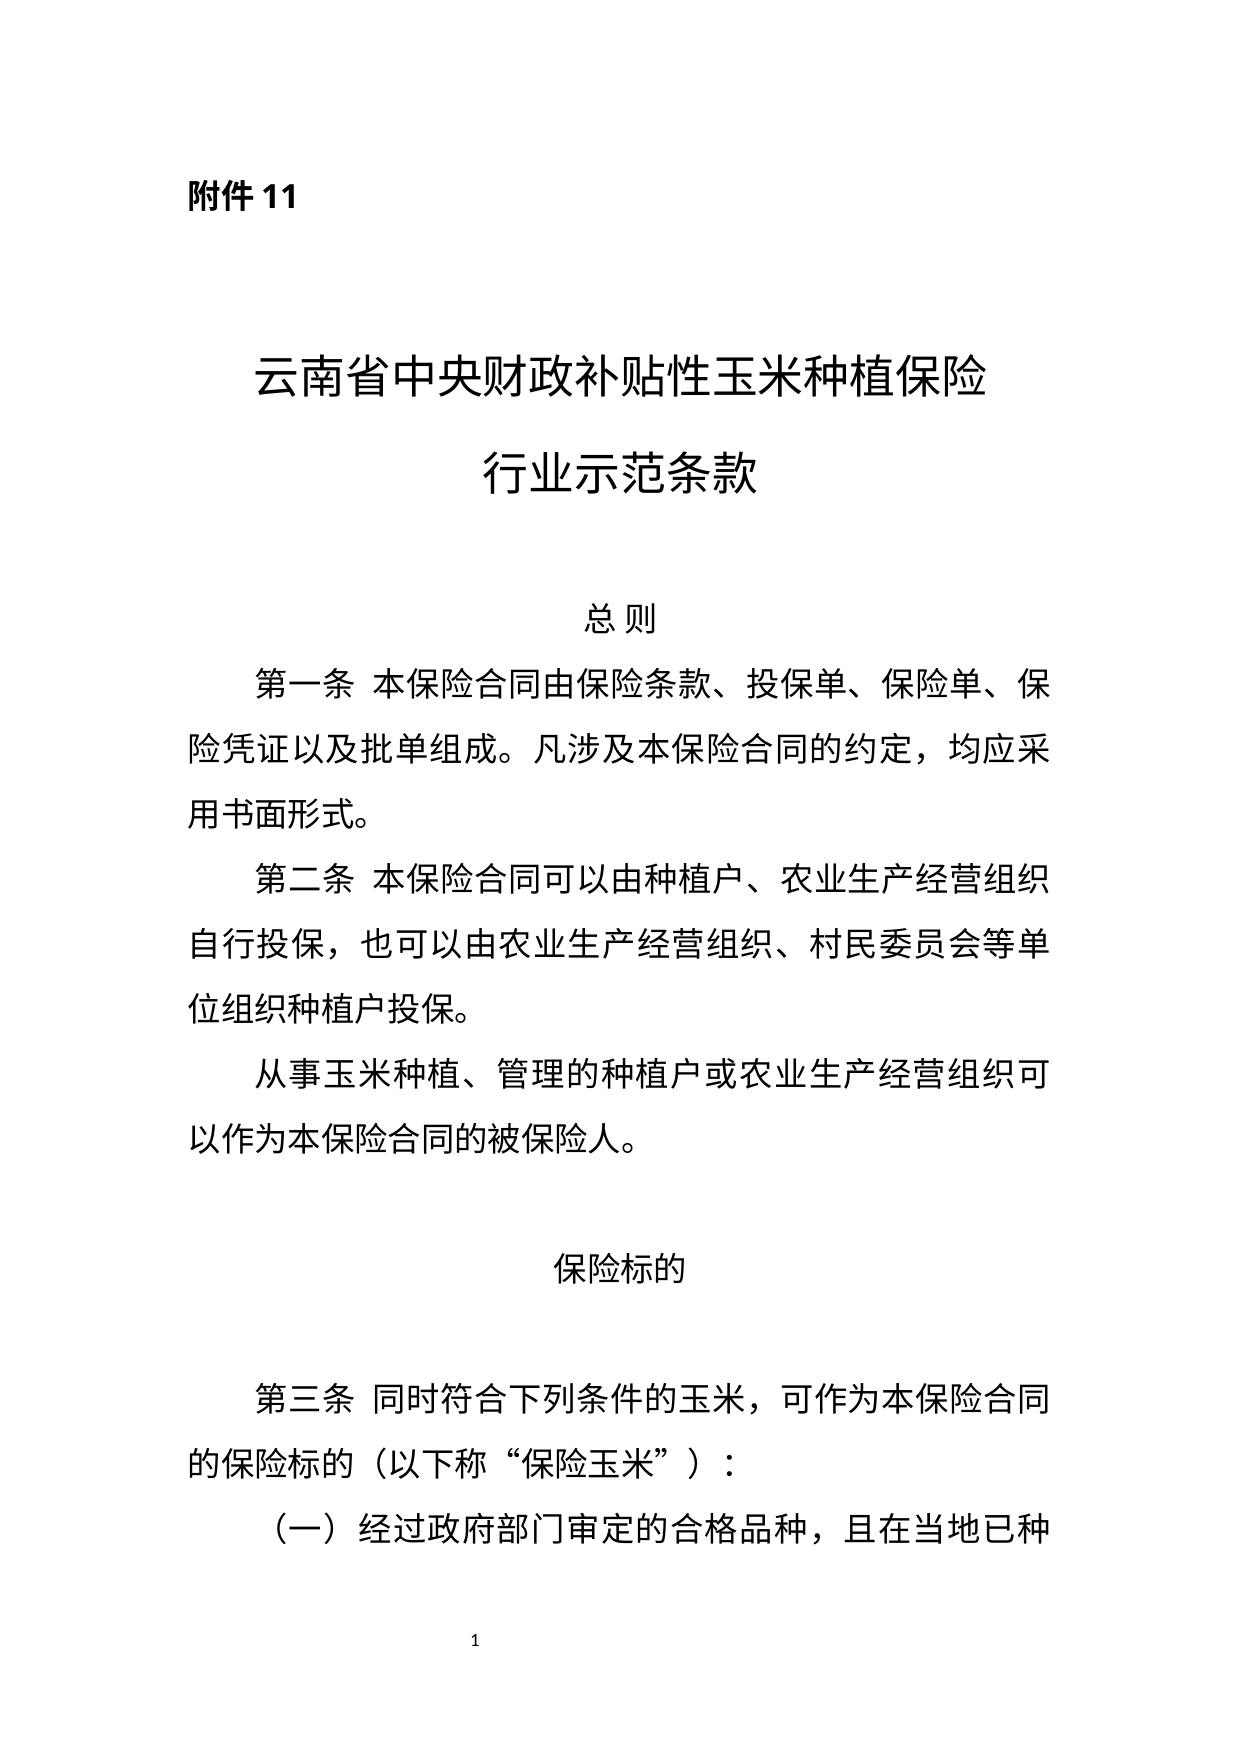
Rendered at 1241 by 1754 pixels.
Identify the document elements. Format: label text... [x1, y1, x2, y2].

text 附件11 [187, 162, 1053, 227]
text 从事玉米种植、管理的种植户或农业生产经营组织可以作为本保险合同的被保险人。 [187, 1039, 1053, 1169]
text 云南省中央财政补贴性玉米种植保险 [187, 324, 1053, 422]
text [187, 1494, 1053, 1559]
text 第三条 同时符合下列条件的玉米，可作为本保险合同的保险标的（以下称“保险玉米”）： [187, 1364, 1053, 1494]
text 第一条 本保险合同由保险条款、投保单、保险单、保险凭证以及批单组成。凡涉及本保险合同的约定，均应采用书面形式。 [187, 649, 1053, 844]
text 行业示范条款 [187, 422, 1053, 519]
text 第二条 本保险合同可以由种植户、农业生产经营组织自行投保，也可以由农业生产经营组织、村民委员会等单位组织种植户投保。 [187, 844, 1053, 1039]
text 保险标的 [187, 1234, 1053, 1299]
text 总 则 [187, 584, 1053, 649]
